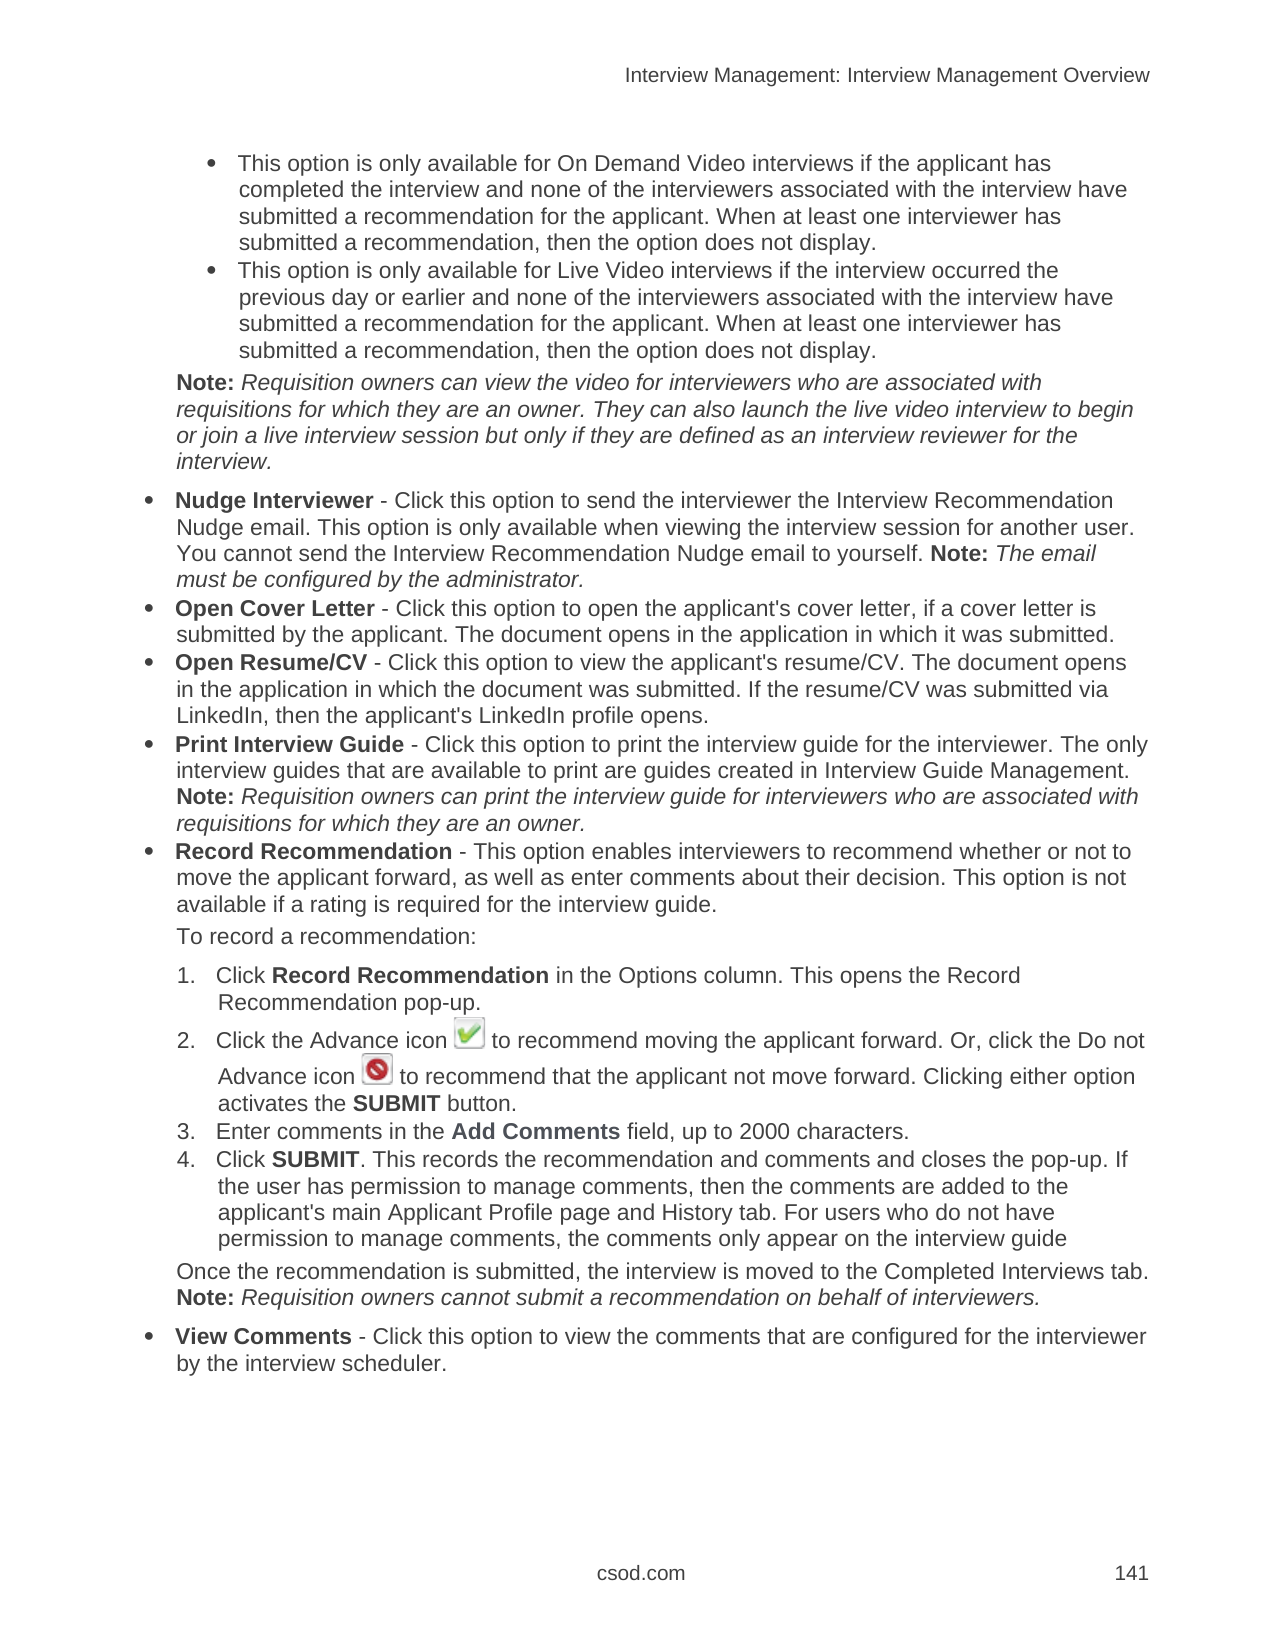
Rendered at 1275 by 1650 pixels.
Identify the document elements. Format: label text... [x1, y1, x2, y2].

list Record Recommendation - This option enables interviewers to recommend whether or not to move the applicant forward, as well as enter comments about their decision. This option is not available if a rating is required for the interview guide. [154, 838, 1150, 917]
list This option is only available for On Demand Video interviews if the applicant has completed the interview and none of the interviewers associated with the interview have submitted a recommendation for the applicant. When at least one interviewer has submitted a recommendation, then the option does not display. [217, 150, 1150, 255]
text Once the recommendation is submitted, the interview is moved to the Completed Interviews tab. Note: Requisition owners cannot submit a recommendation on behalf of interviewers. [176, 1258, 1150, 1311]
list Click the Advance icon to recommend moving the applicant forward. Or, click the Do not Advance icon to recommend that the applicant not move forward. Clicking either option activates the Submit button. [196, 1017, 1150, 1116]
text Note: Requisition owners can view the video for interviewers who are associated with requisitions for which they are an owner. They can also launch the live video interview to begin or join a live interview session but only if they are defined as an interview reviewer for the interview. [176, 369, 1150, 474]
list Enter comments in the Add Comments field, up to 2000 characters. [196, 1118, 1150, 1144]
list View Comments - Click this option to view the comments that are configured for the interviewer by the interview scheduler. [154, 1323, 1150, 1376]
list Open Resume/CV - Click this option to view the applicant's resume/CV. The document opens in the application in which the document was submitted. If the resume/CV was submitted via LinkedIn, then the applicant's LinkedIn profile opens. [154, 649, 1150, 728]
text To record a recommendation: [176, 923, 1150, 950]
list Open Cover Letter - Click this option to open the applicant's cover letter, if a cover letter is submitted by the applicant. The document opens in the application in which it was submitted. [154, 594, 1150, 647]
list Click Submit. This records the recommendation and comments and closes the pop-up. If the user has permission to manage comments, then the comments are added to the applicant's main Applicant Profile page and History tab. For users who do not have permission to manage comments, the comments only appear on the interview guide [196, 1146, 1150, 1252]
list Print Interview Guide - Click this option to print the interview guide for the interviewer. The only interview guides that are available to print are guides created in Interview Guide Management. Note: Requisition owners can print the interview guide for interviewers who are associated with requisitions for which they are an owner. [154, 731, 1150, 836]
picture [453, 1017, 486, 1049]
list Nudge Interviewer - Click this option to send the interviewer the Interview Recommendation Nudge email. This option is only available when viewing the interview session for another user. You cannot send the Interview Recommendation Nudge email to yourself. Note: The email must be configured by the administrator. [154, 487, 1150, 592]
list Click Record Recommendation in the Options column. This opens the Record Recommendation pop-up. [196, 962, 1150, 1015]
picture [361, 1053, 393, 1085]
list This option is only available for Live Video interviews if the interview occurred the previous day or earlier and none of the interviewers associated with the interview have submitted a recommendation for the applicant. When at least one interviewer has submitted a recommendation, then the option does not display. [217, 257, 1150, 363]
